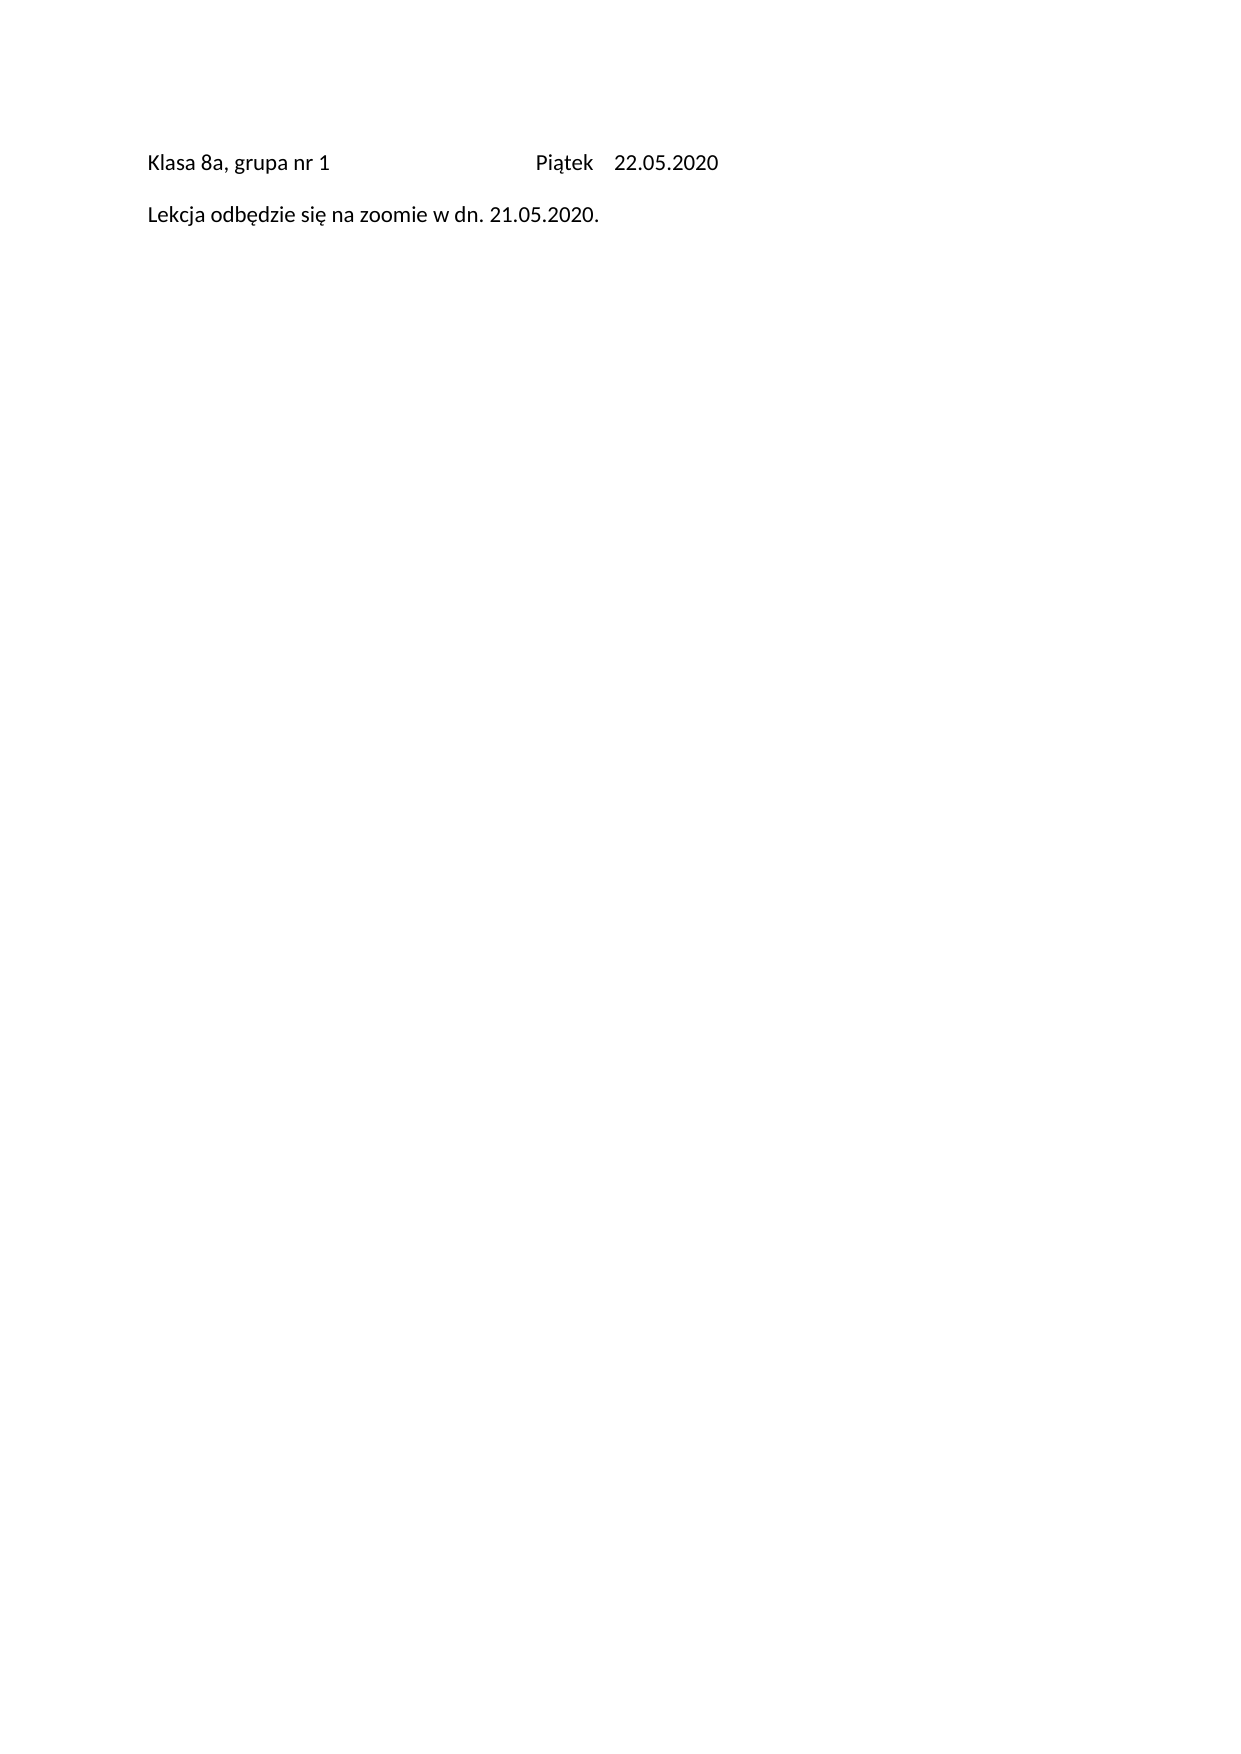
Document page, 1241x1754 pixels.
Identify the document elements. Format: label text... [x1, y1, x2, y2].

text Lekcja odbędzie się na zoomie w dn. 21.05.2020. [148, 201, 1093, 229]
text Klasa 8a, grupa nr 1 Piątek 22.05.2020 [148, 148, 1093, 176]
